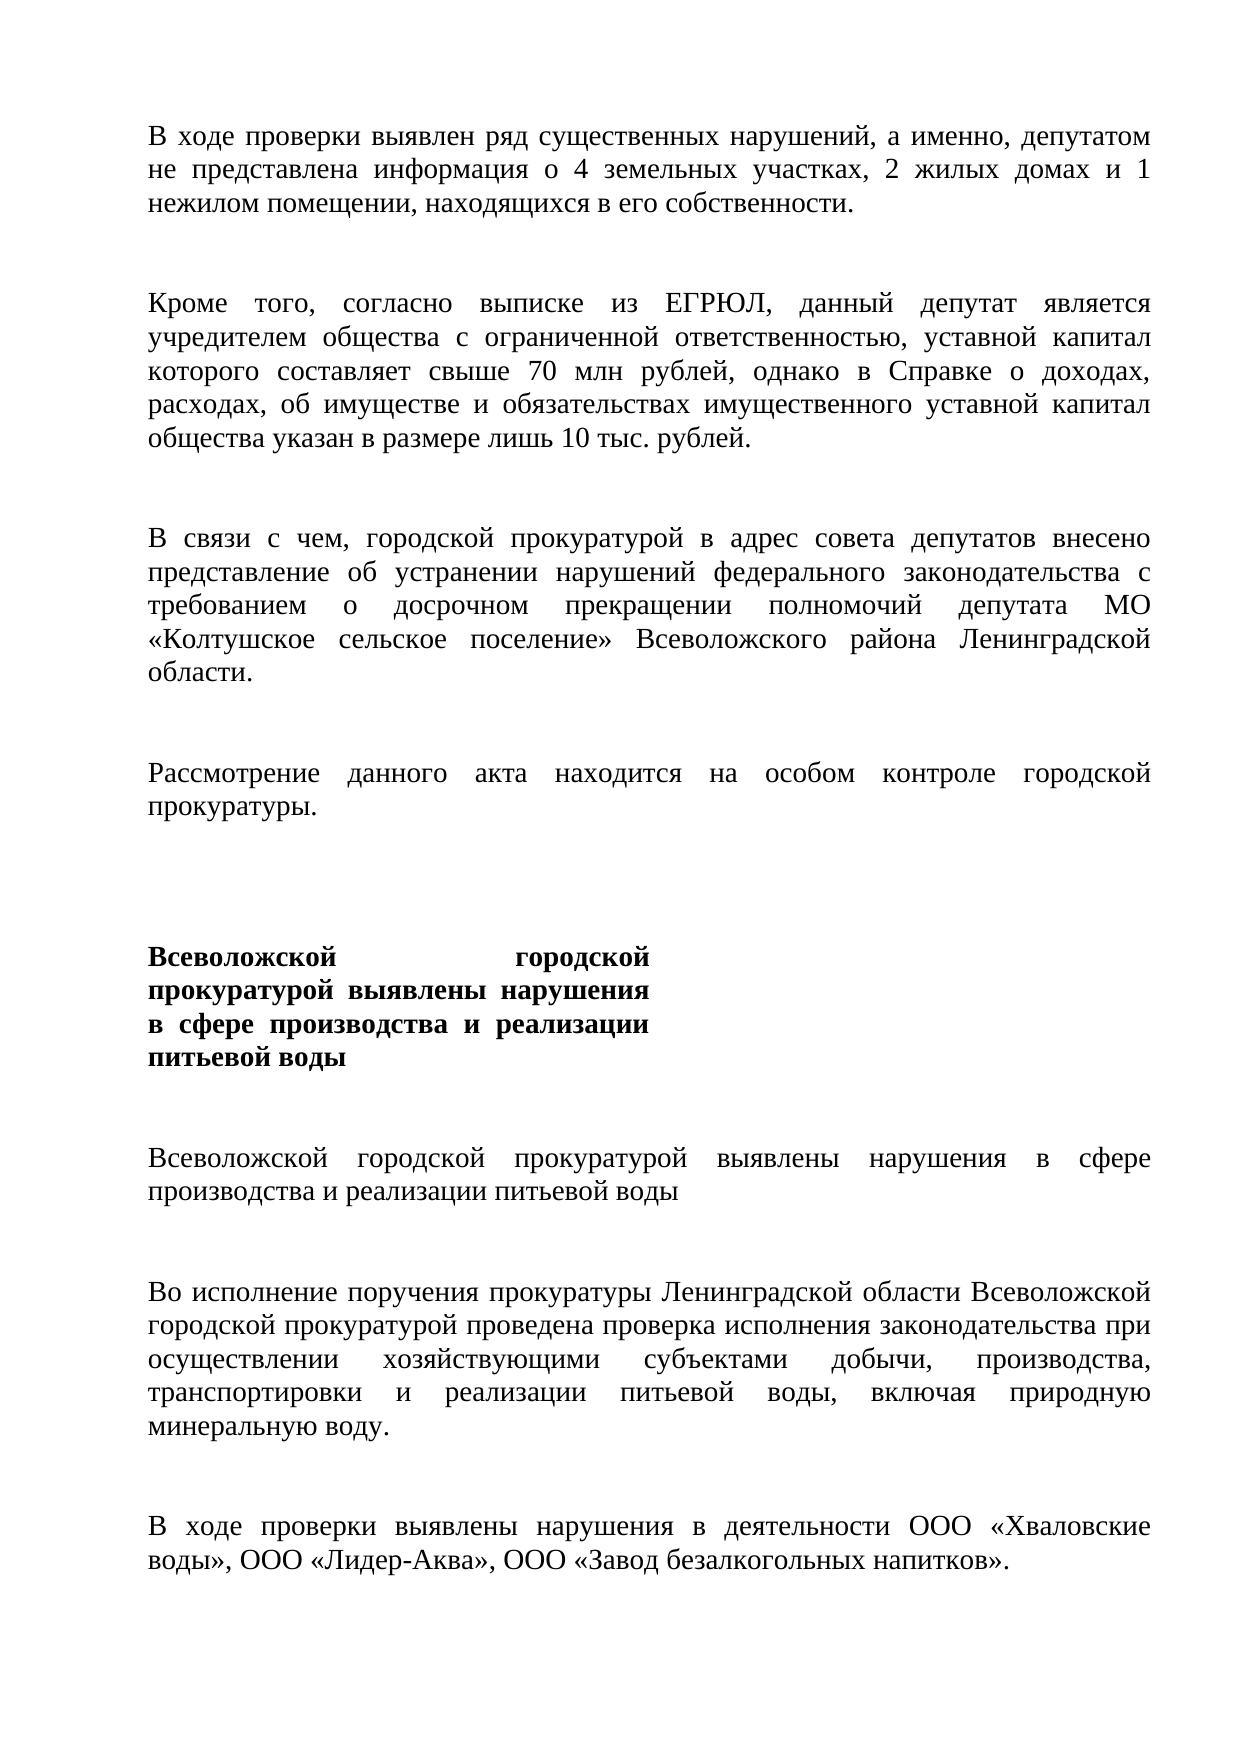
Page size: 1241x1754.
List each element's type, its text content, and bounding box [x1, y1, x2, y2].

text В ходе проверки выявлены нарушения в деятельности ООО «Хваловские воды», ООО «Лидер-Аква», ООО «Завод безалкогольных напитков». [148, 1508, 1152, 1576]
text В связи с чем, городской прокуратурой в адрес совета депутатов внесено представление об устранении нарушений федерального законодательства с требованием о досрочном прекращении полномочий депутата МО «Колтушское сельское поселение» Всеволожского района Ленинградской области. [148, 520, 1152, 688]
text Всеволожской городской прокуратурой выявлены нарушения в сфере производства и реализации питьевой воды [148, 939, 650, 1073]
text В ходе проверки выявлен ряд существенных нарушений, а именно, депутатом не представлена информация о 4 земельных участках, 2 жилых домах и 1 нежилом помещении, находящихся в его собственности. [148, 118, 1152, 219]
text Всеволожской городской прокуратурой выявлены нарушения в сфере производства и реализации питьевой воды [148, 1140, 1152, 1207]
text Рассмотрение данного акта находится на особом контроле городской прокуратуры. [148, 755, 1152, 822]
text Кроме того, согласно выписке из ЕГРЮЛ, данный депутат является учредителем общества с ограниченной ответственностью, уставной капитал которого составляет свыше 70 млн рублей, однако в Справке о доходах, расходах, об имуществе и обязательствах имущественного уставной капитал общества указан в размере лишь 10 тыс. рублей. [148, 286, 1152, 453]
text Во исполнение поручения прокуратуры Ленинградской области Всеволожской городской прокуратурой проведена проверка исполнения законодательства при осуществлении хозяйствующими субъектами добычи, производства, транспортировки и реализации питьевой воды, включая природную минеральную воду. [148, 1274, 1152, 1442]
